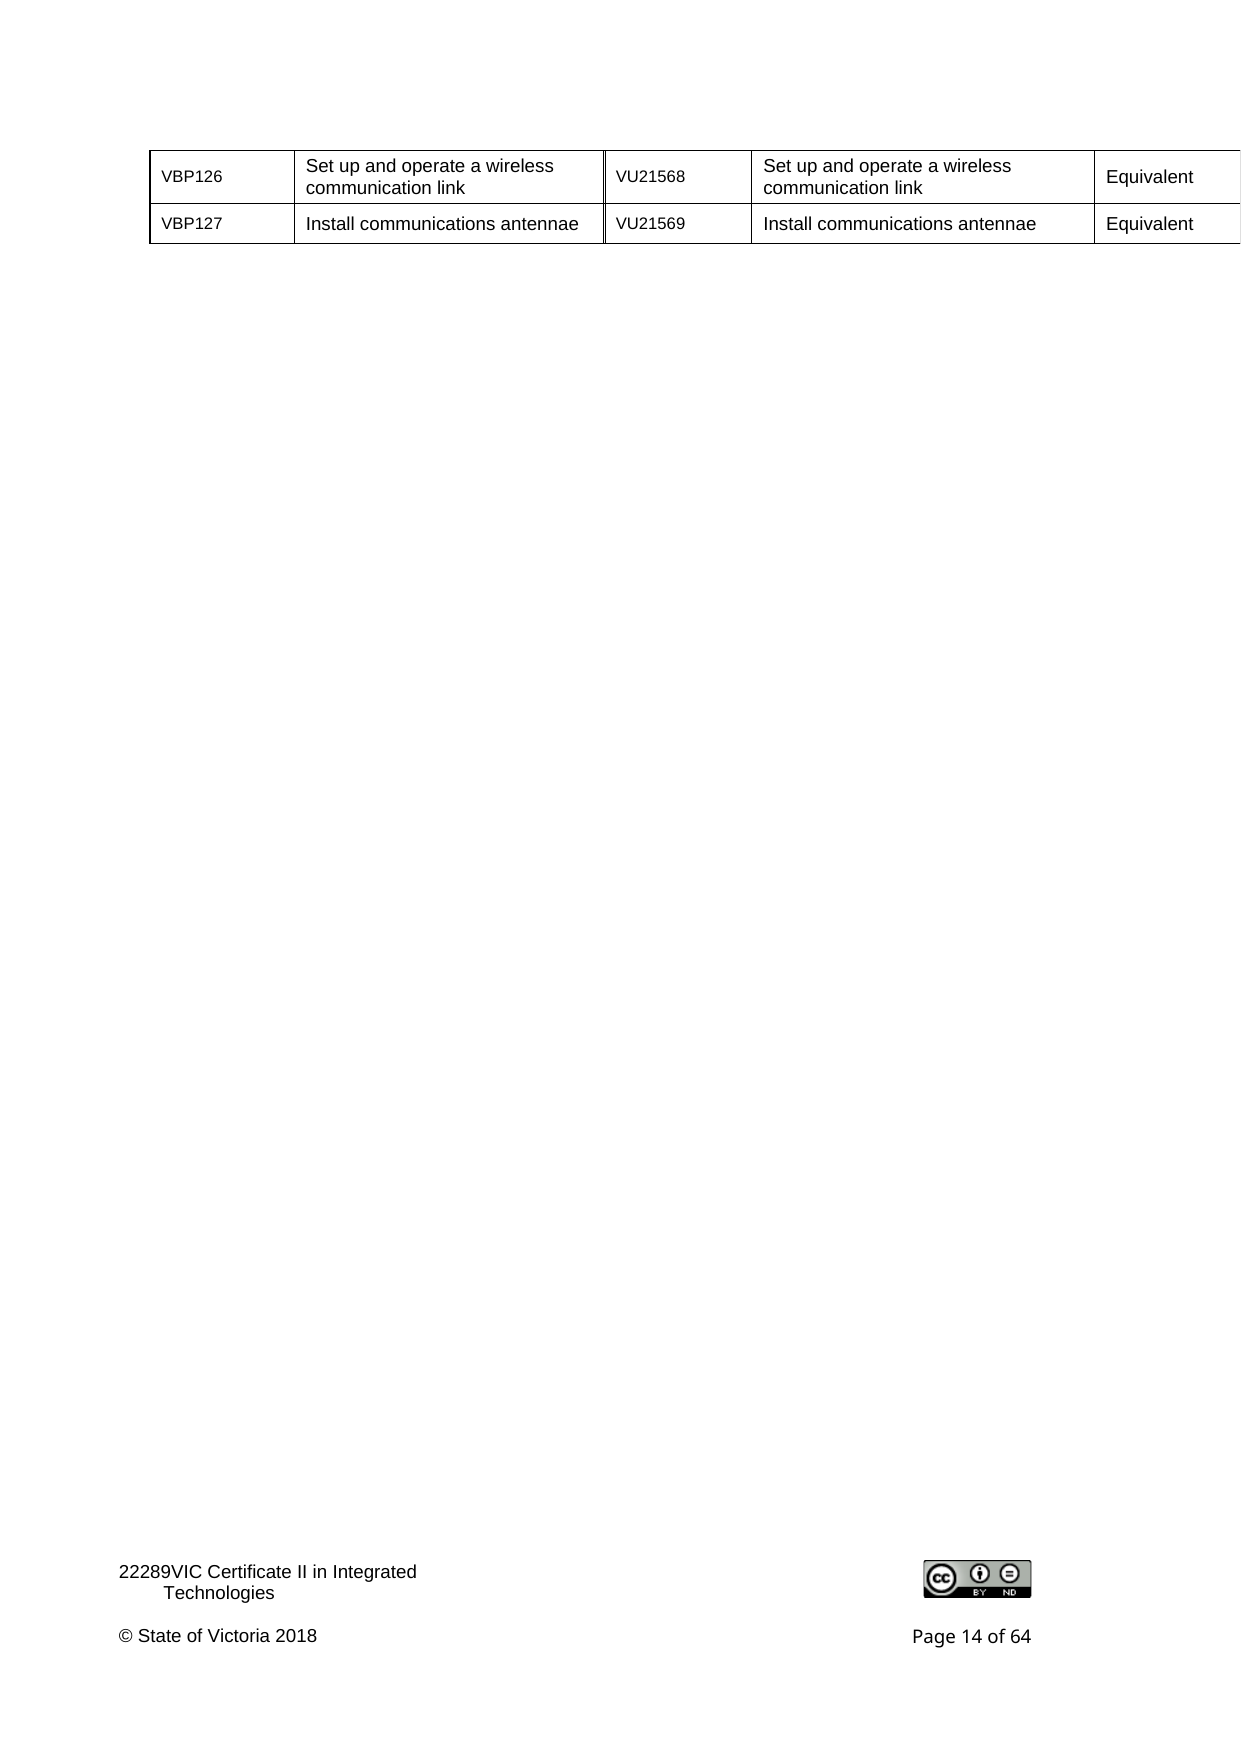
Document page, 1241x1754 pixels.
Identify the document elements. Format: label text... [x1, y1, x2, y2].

table_cell Set up and operate a wireless communication link [295, 151, 603, 202]
table_cell VBP126 [151, 151, 294, 202]
picture [923, 1560, 1032, 1598]
table_cell Install communications antennae [752, 204, 1094, 243]
table_cell VU21569 [606, 204, 751, 243]
table_cell Equivalent [1095, 151, 1240, 202]
table_cell Set up and operate a wireless communication link [752, 151, 1094, 202]
table_cell VU21568 [606, 151, 751, 202]
table_cell Equivalent [1095, 204, 1240, 243]
table_cell VBP127 [151, 204, 294, 243]
table_cell Install communications antennae [295, 204, 603, 243]
